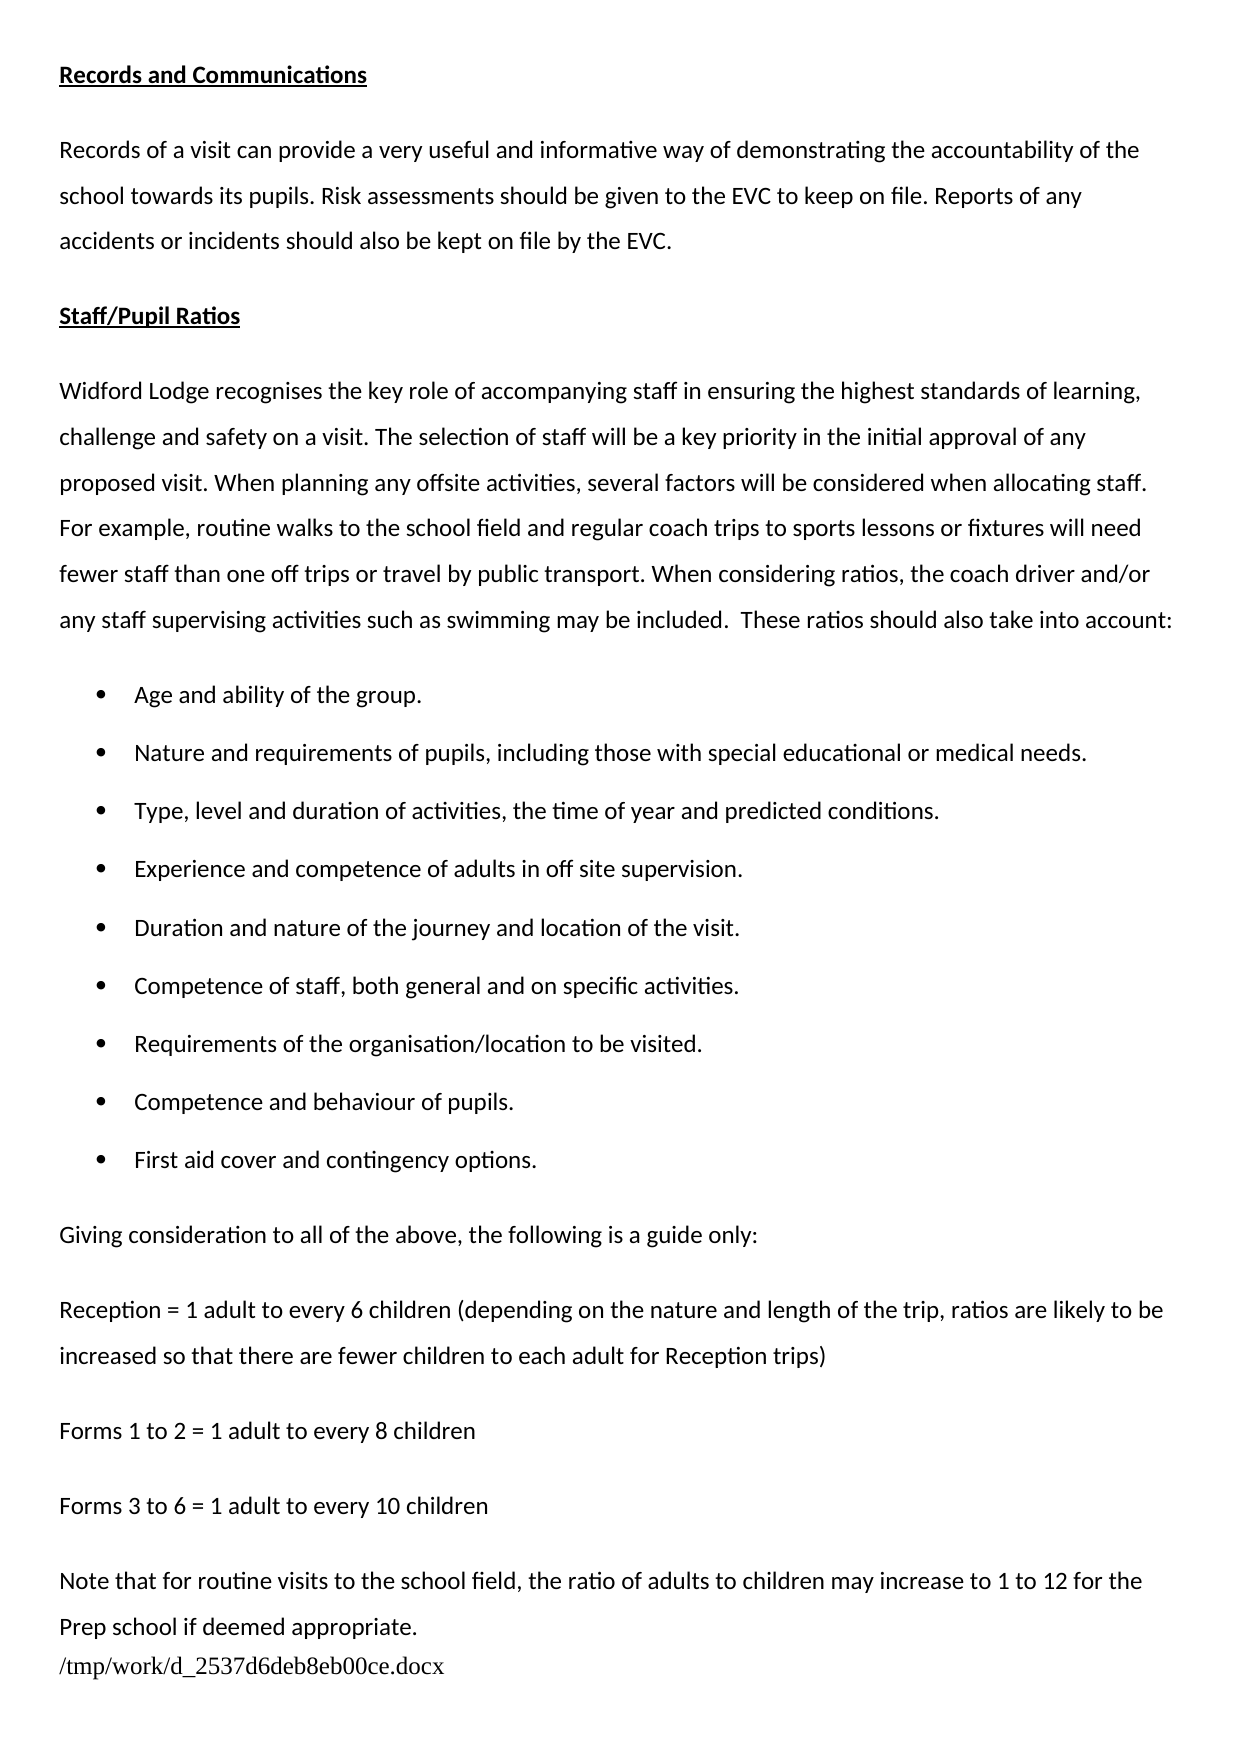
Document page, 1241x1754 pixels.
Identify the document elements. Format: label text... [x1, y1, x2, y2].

subtitle Staff/Pupil Ratios [59, 300, 1181, 331]
list First aid cover and contingency options. [97, 1145, 1181, 1175]
list Nature and requirements of pupils, including those with special educational or medical needs. [97, 737, 1181, 768]
text Widford Lodge recognises the key role of accompanying staff in ensuring the highest standards of learning, challenge and safety on a visit. The selection of staff will be a key priority in the initial approval of any proposed visit. When planning any offsite activities, several factors will be considered when allocating staff. For example, routine walks to the school field and regular coach trips to sports lessons or fixtures will need fewer staff than one off trips or travel by public transport. When considering ratios, the coach driver and/or any staff supervising activities such as swimming may be included. These ratios should also take into account: [59, 375, 1181, 634]
text Forms 1 to 2 = 1 adult to every 8 children [59, 1415, 1181, 1446]
list Duration and nature of the journey and location of the visit. [97, 912, 1181, 942]
text Reception = 1 adult to every 6 children (depending on the nature and length of the trip, ratios are likely to be increased so that there are fewer children to each adult for Reception trips) [59, 1294, 1181, 1371]
list Competence of staff, both general and on specific activities. [97, 970, 1181, 1001]
text Giving consideration to all of the above, the following is a guide only: [59, 1219, 1181, 1250]
list Competence and behaviour of pupils. [97, 1086, 1181, 1117]
list Requirements of the organisation/location to be visited. [97, 1028, 1181, 1059]
subtitle Records and Communications [59, 59, 1181, 90]
text Note that for routine visits to the school field, the ratio of adults to children may increase to 1 to 12 for the Prep school if deemed appropriate. [59, 1565, 1181, 1641]
text Forms 3 to 6 = 1 adult to every 10 children [59, 1490, 1181, 1521]
list Type, level and duration of activities, the time of year and predicted conditions. [97, 795, 1181, 826]
list Experience and competence of adults in off site supervision. [97, 853, 1181, 884]
list Age and ability of the group. [97, 679, 1181, 709]
text Records of a visit can provide a very useful and informative way of demonstrating the accountability of the school towards its pupils. Risk assessments should be given to the EVC to keep on file. Reports of any accidents or incidents should also be kept on file by the EVC. [59, 134, 1181, 256]
